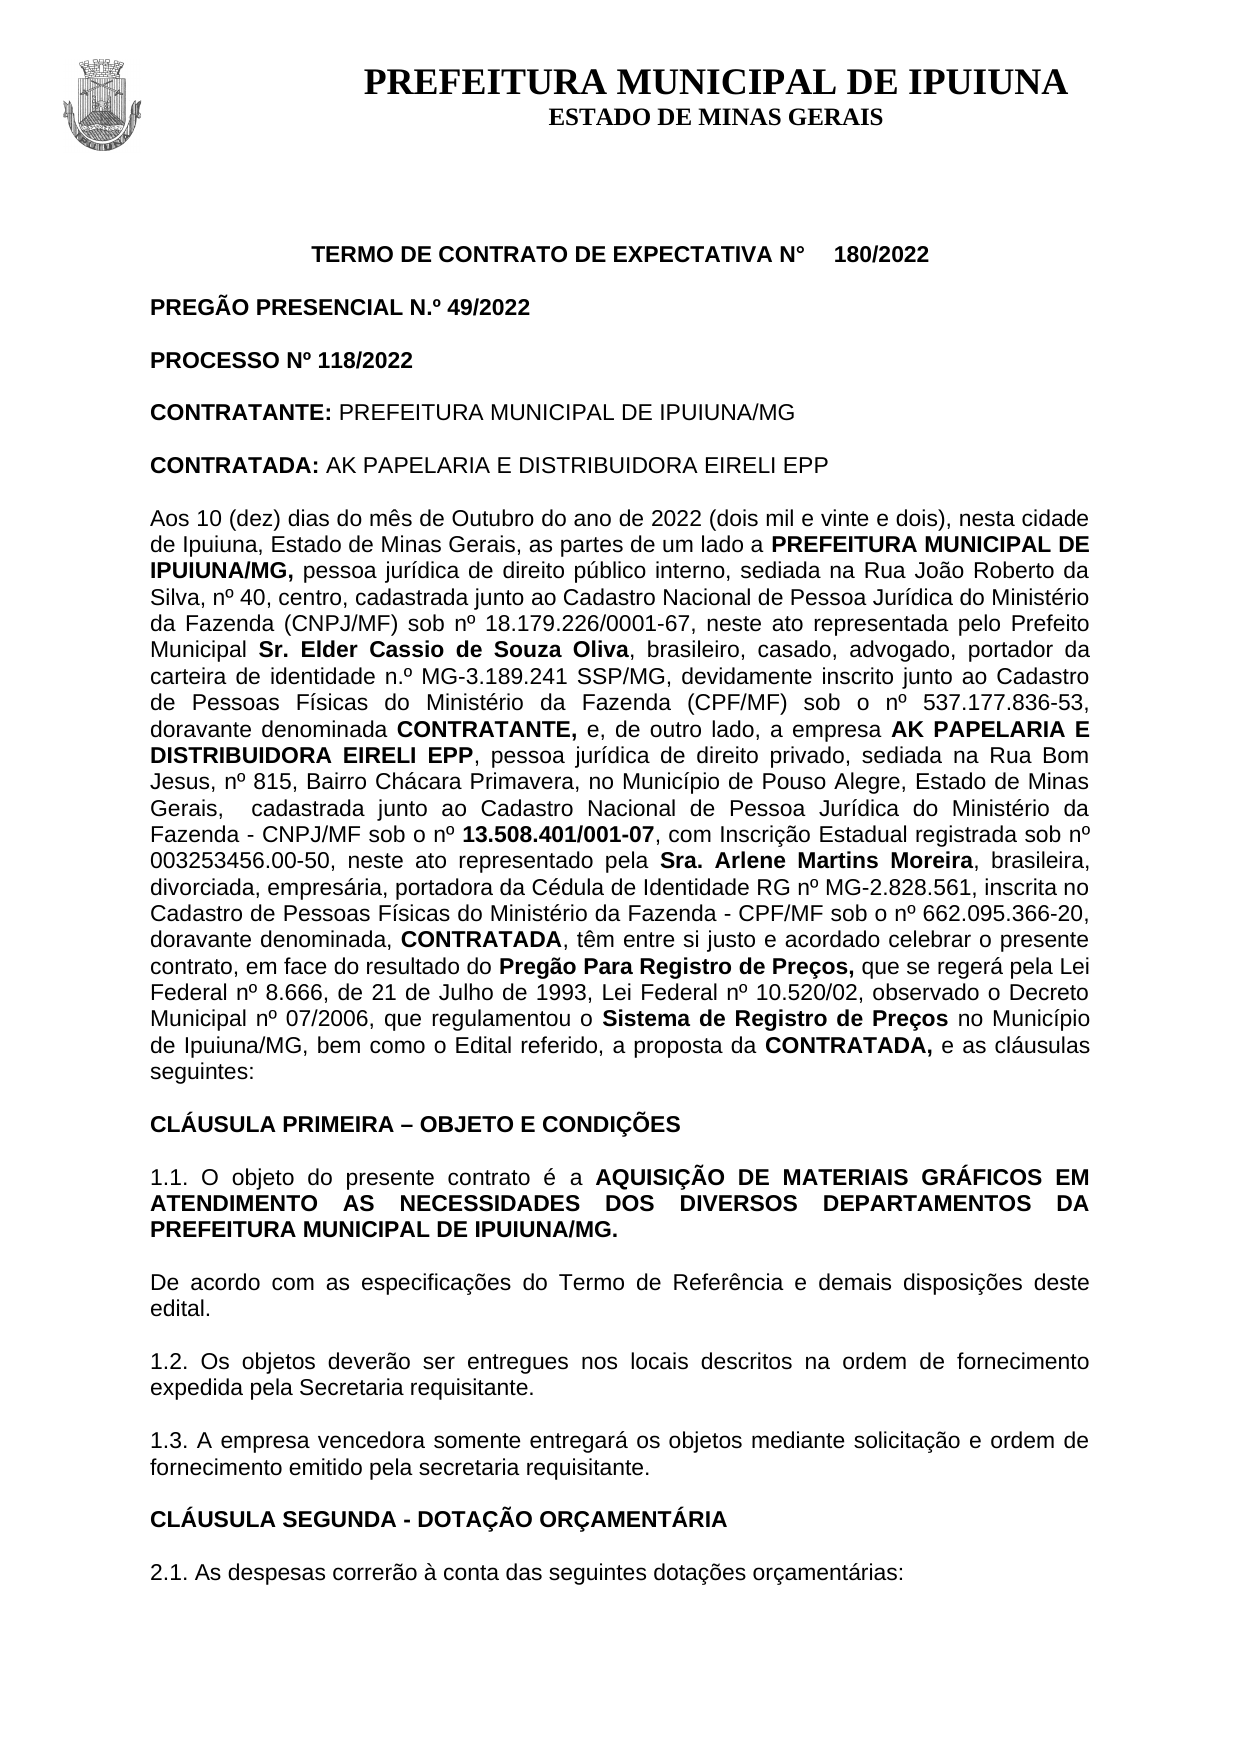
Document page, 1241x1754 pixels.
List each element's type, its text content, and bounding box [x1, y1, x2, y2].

text 1.3. A empresa vencedora somente entregará os objetos mediante solicitação e ordem de fornecimento emitido pela secretaria requisitante. [150, 1427, 1090, 1480]
text 1.2. Os objetos deverão ser entregues nos locais descritos na ordem de fornecimento expedida pela Secretaria requisitante. [150, 1348, 1090, 1401]
text PREGÃO PRESENCIAL N.º 49/2022 [150, 294, 1090, 320]
text De acordo com as especificações do Termo de Referência e demais disposições deste edital. [150, 1269, 1090, 1322]
text CLÁUSULA SEGUNDA - DOTAÇÃO ORÇAMENTÁRIA [150, 1506, 1090, 1532]
text CONTRATADA: AK PAPELARIA E DISTRIBUIDORA EIRELI EPP [150, 452, 1090, 478]
picture [63, 59, 142, 153]
text 1.1. O objeto do presente contrato é a AQUISIÇÃO DE MATERIAIS GRÁFICOS EM ATENDIMENTO AS NECESSIDADES DOS DIVERSOS DEPARTAMENTOS DA PREFEITURA MUNICIPAL DE IPUIUNA/MG. [150, 1163, 1090, 1243]
text CONTRATANTE: PREFEITURA MUNICIPAL DE IPUIUNA/MG [150, 399, 1090, 426]
text PROCESSO Nº 118/2022 [150, 347, 1090, 373]
subtitle CLÁUSULA PRIMEIRA – OBJETO E CONDIÇÕES [150, 1111, 1090, 1137]
subtitle 2.1. As despesas correrão à conta das seguintes dotações orçamentárias: [150, 1559, 1090, 1585]
text TERMO DE CONTRATO DE EXPECTATIVA N° 180/2022 [150, 241, 1090, 267]
text Aos 10 (dez) dias do mês de Outubro do ano de 2022 (dois mil e vinte e dois), nesta cidade de Ipuiuna, Estado de Minas Gerais, as partes de um lado a PREFEITURA MUNICIPAL DE IPUIUNA/MG, pessoa jurídica de direito público interno, sediada na Rua João Roberto da Silva, nº 40, centro, cadastrada junto ao Cadastro Nacional de Pessoa Jurídica do Ministério da Fazenda (CNPJ/MF) sob nº 18.179.226/0001-67, neste ato representada pelo Prefeito Municipal Sr. Elder Cassio de Souza Oliva, brasileiro, casado, advogado, portador da carteira de identidade n.º MG-3.189.241 SSP/MG, devidamente inscrito junto ao Cadastro de Pessoas Físicas do Ministério da Fazenda (CPF/MF) sob o nº 537.177.836-53, doravante denominada CONTRATANTE, e, de outro lado, a empresa AK PAPELARIA E DISTRIBUIDORA EIRELI EPP, pessoa jurídica de direito privado, sediada na Rua Bom Jesus, nº 815, Bairro Chácara Primavera, no Município de Pouso Alegre, Estado de Minas Gerais, cadastrada junto ao Cadastro Nacional de Pessoa Jurídica do Ministério da Fazenda - CNPJ/MF sob o nº 13.508.401/001-07, com Inscrição Estadual registrada sob nº 003253456.00-50, neste ato representado pela Sra. Arlene Martins Moreira, brasileira, divorciada, empresária, portadora da Cédula de Identidade RG nº MG-2.828.561, inscrita no Cadastro de Pessoas Físicas do Ministério da Fazenda - CPF/MF sob o nº 662.095.366-20, doravante denominada, CONTRATADA, têm entre si justo e acordado celebrar o presente contrato, em face do resultado do Pregão Para Registro de Preços, que se regerá pela Lei Federal nº 8.666, de 21 de Julho de 1993, Lei Federal nº 10.520/02, observado o Decreto Municipal nº 07/2006, que regulamentou o Sistema de Registro de Preços no Município de Ipuiuna/MG, bem como o Edital referido, a proposta da CONTRATADA, e as cláusulas seguintes: [150, 505, 1090, 1084]
